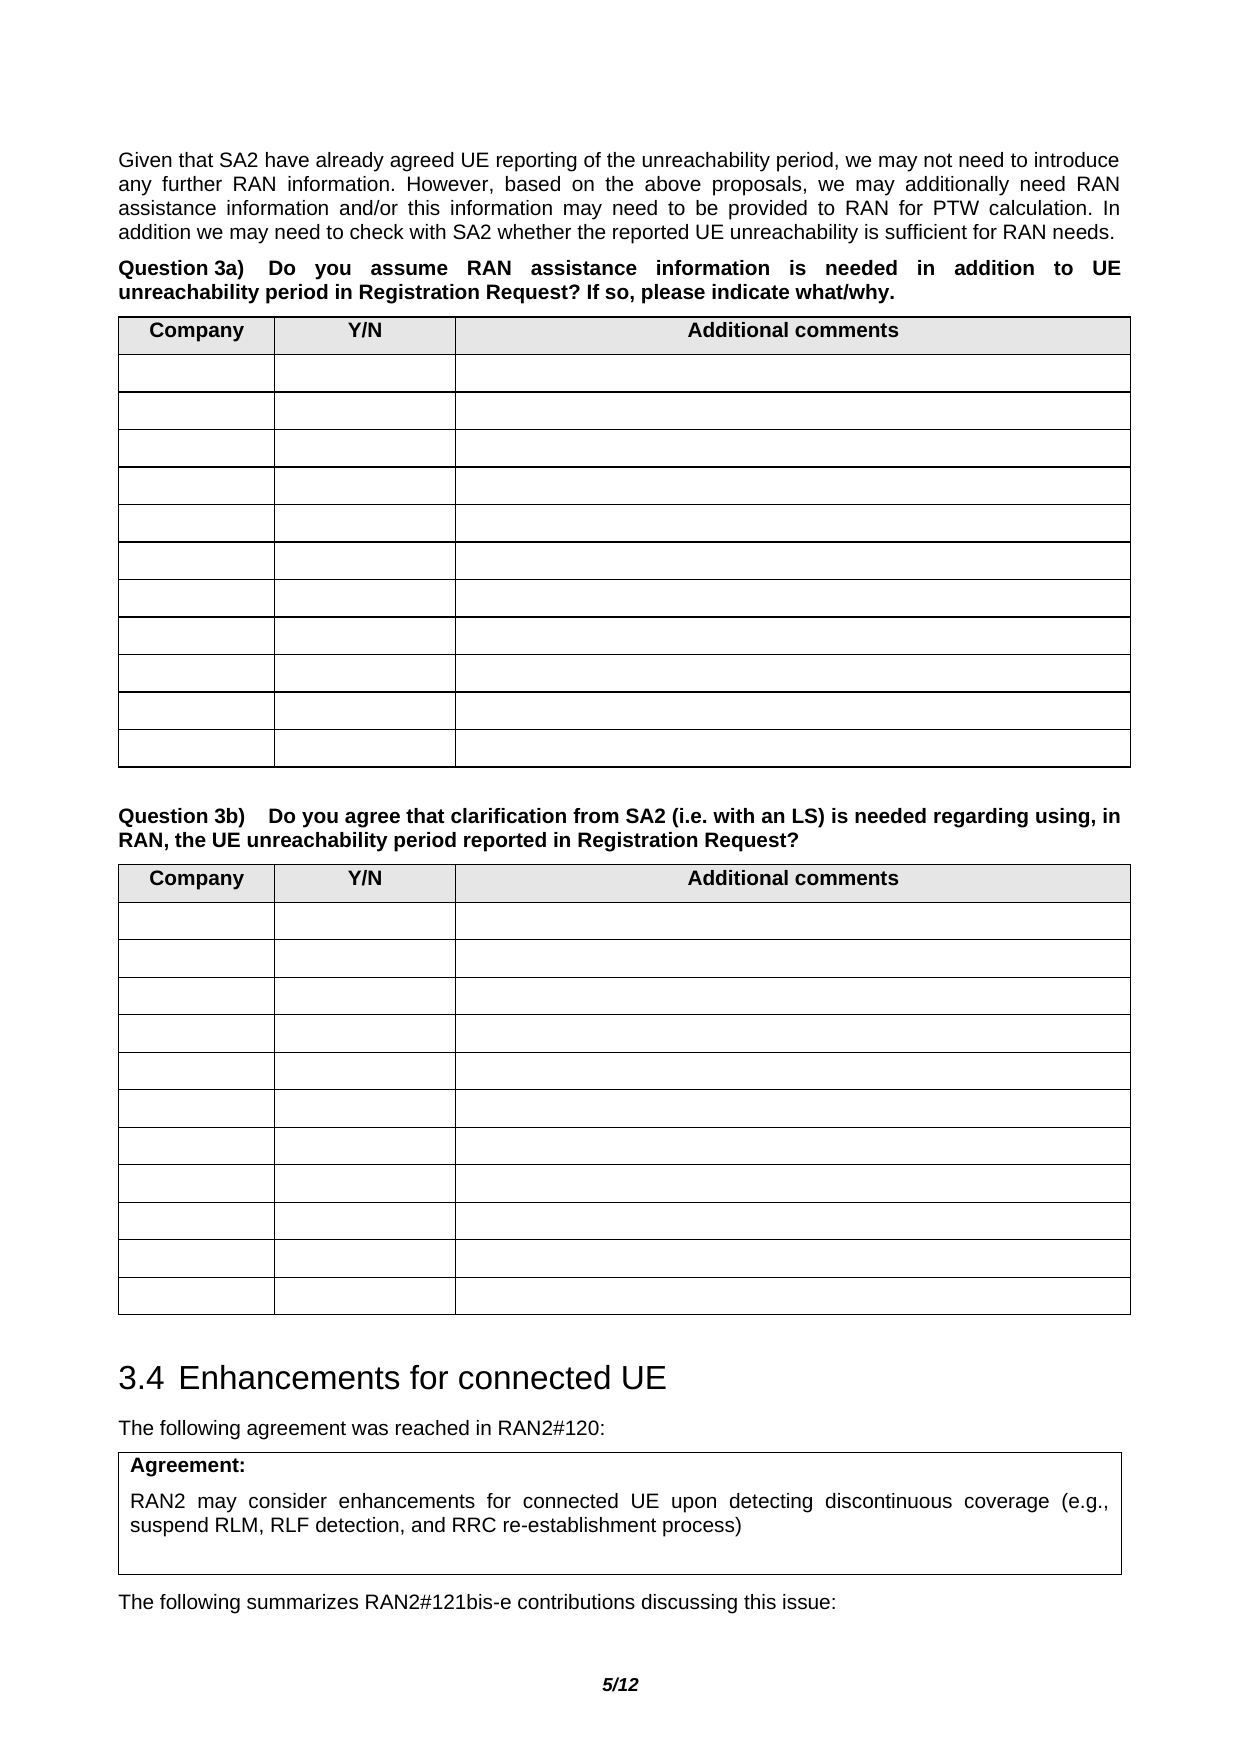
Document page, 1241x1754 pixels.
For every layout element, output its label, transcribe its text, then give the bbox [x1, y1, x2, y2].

table_cell [119, 543, 274, 579]
table_cell [456, 655, 1130, 691]
table_cell [456, 1053, 1130, 1089]
table_cell [456, 430, 1130, 466]
table_cell [119, 978, 274, 1014]
table_cell [456, 978, 1130, 1014]
text Given that SA2 have already agreed UE reporting of the unreachability period, we may not need to introduce any further RAN information. However, based on the above proposals, we may additionally need RAN assistance information and/or this information may need to be provided to RAN for PTW calculation. In addition we may need to check with SA2 whether the reported UE unreachability is sufficient for RAN needs. [118, 148, 1122, 243]
text Question 3a) Do you assume RAN assistance information is needed in addition to UE unreachability period in Registration Request? If so, please indicate what/why. [118, 256, 1122, 304]
table_cell [456, 355, 1130, 391]
text The following agreement was reached in RAN2#120: [118, 1415, 1122, 1439]
table_cell [456, 505, 1130, 541]
table_header Y/N [275, 318, 455, 354]
table_cell [456, 393, 1130, 429]
table_cell [275, 505, 455, 541]
table_cell [456, 1203, 1130, 1239]
table_cell [119, 1053, 274, 1089]
table_cell [275, 1165, 455, 1202]
table_cell [275, 730, 455, 766]
table_cell [456, 903, 1130, 939]
table_cell [119, 618, 274, 654]
table_cell [275, 1015, 455, 1052]
table_header Additional comments [456, 865, 1130, 902]
table_cell [275, 1053, 455, 1089]
table_cell [119, 430, 274, 466]
table_cell [275, 1240, 455, 1277]
table_cell [456, 1090, 1130, 1127]
subtitle Enhancements for connected UE [118, 1358, 1122, 1397]
table_cell [275, 693, 455, 729]
table_cell [275, 355, 455, 391]
table_cell [119, 1203, 274, 1239]
table_cell [275, 1278, 455, 1314]
table_cell [275, 543, 455, 579]
table_cell [119, 1278, 274, 1314]
table_cell [275, 580, 455, 616]
text The following summarizes RAN2#121bis-e contributions discussing this issue: [118, 1589, 1122, 1613]
table_cell [119, 1240, 274, 1277]
table_cell [275, 430, 455, 466]
table_cell [119, 1015, 274, 1052]
table_cell [456, 1165, 1130, 1202]
table_cell [275, 468, 455, 504]
table_cell [275, 978, 455, 1014]
table_cell [456, 1015, 1130, 1052]
table_cell [456, 1128, 1130, 1164]
table_cell [275, 1203, 455, 1239]
table_cell [456, 940, 1130, 977]
table_cell [456, 693, 1130, 729]
table_cell [456, 543, 1130, 579]
table_cell [119, 505, 274, 541]
table_cell [119, 1165, 274, 1202]
table_cell [275, 1128, 455, 1164]
table_cell [119, 940, 274, 977]
table_header Y/N [275, 865, 455, 902]
table_cell [456, 468, 1130, 504]
table_cell [456, 618, 1130, 654]
table_cell [119, 1090, 274, 1127]
table_cell [275, 903, 455, 939]
table_cell [119, 730, 274, 766]
table_cell [456, 1278, 1130, 1314]
table_header Additional comments [456, 318, 1130, 354]
table_cell [119, 655, 274, 691]
table_header Company [119, 865, 274, 902]
table_cell [119, 468, 274, 504]
table_header Agreement: RAN2 may consider enhancements for connected UE upon detecting discontinuous coverage (e.g., suspend RLM, RLF detection, and RRC re-establishment process) [119, 1453, 1121, 1574]
table_cell [456, 730, 1130, 766]
table_cell [275, 393, 455, 429]
table_cell [275, 940, 455, 977]
table_cell [275, 655, 455, 691]
table_header Company [119, 318, 274, 354]
table_cell [119, 903, 274, 939]
text Question 3b) Do you agree that clarification from SA2 (i.e. with an LS) is needed regarding using, in RAN, the UE unreachability period reported in Registration Request? [118, 804, 1122, 852]
table_cell [275, 618, 455, 654]
table_cell [456, 1240, 1130, 1277]
table_cell [119, 1128, 274, 1164]
table_cell [275, 1090, 455, 1127]
table_cell [119, 355, 274, 391]
table_cell [119, 393, 274, 429]
table_cell [119, 693, 274, 729]
table_cell [119, 580, 274, 616]
table_cell [456, 580, 1130, 616]
